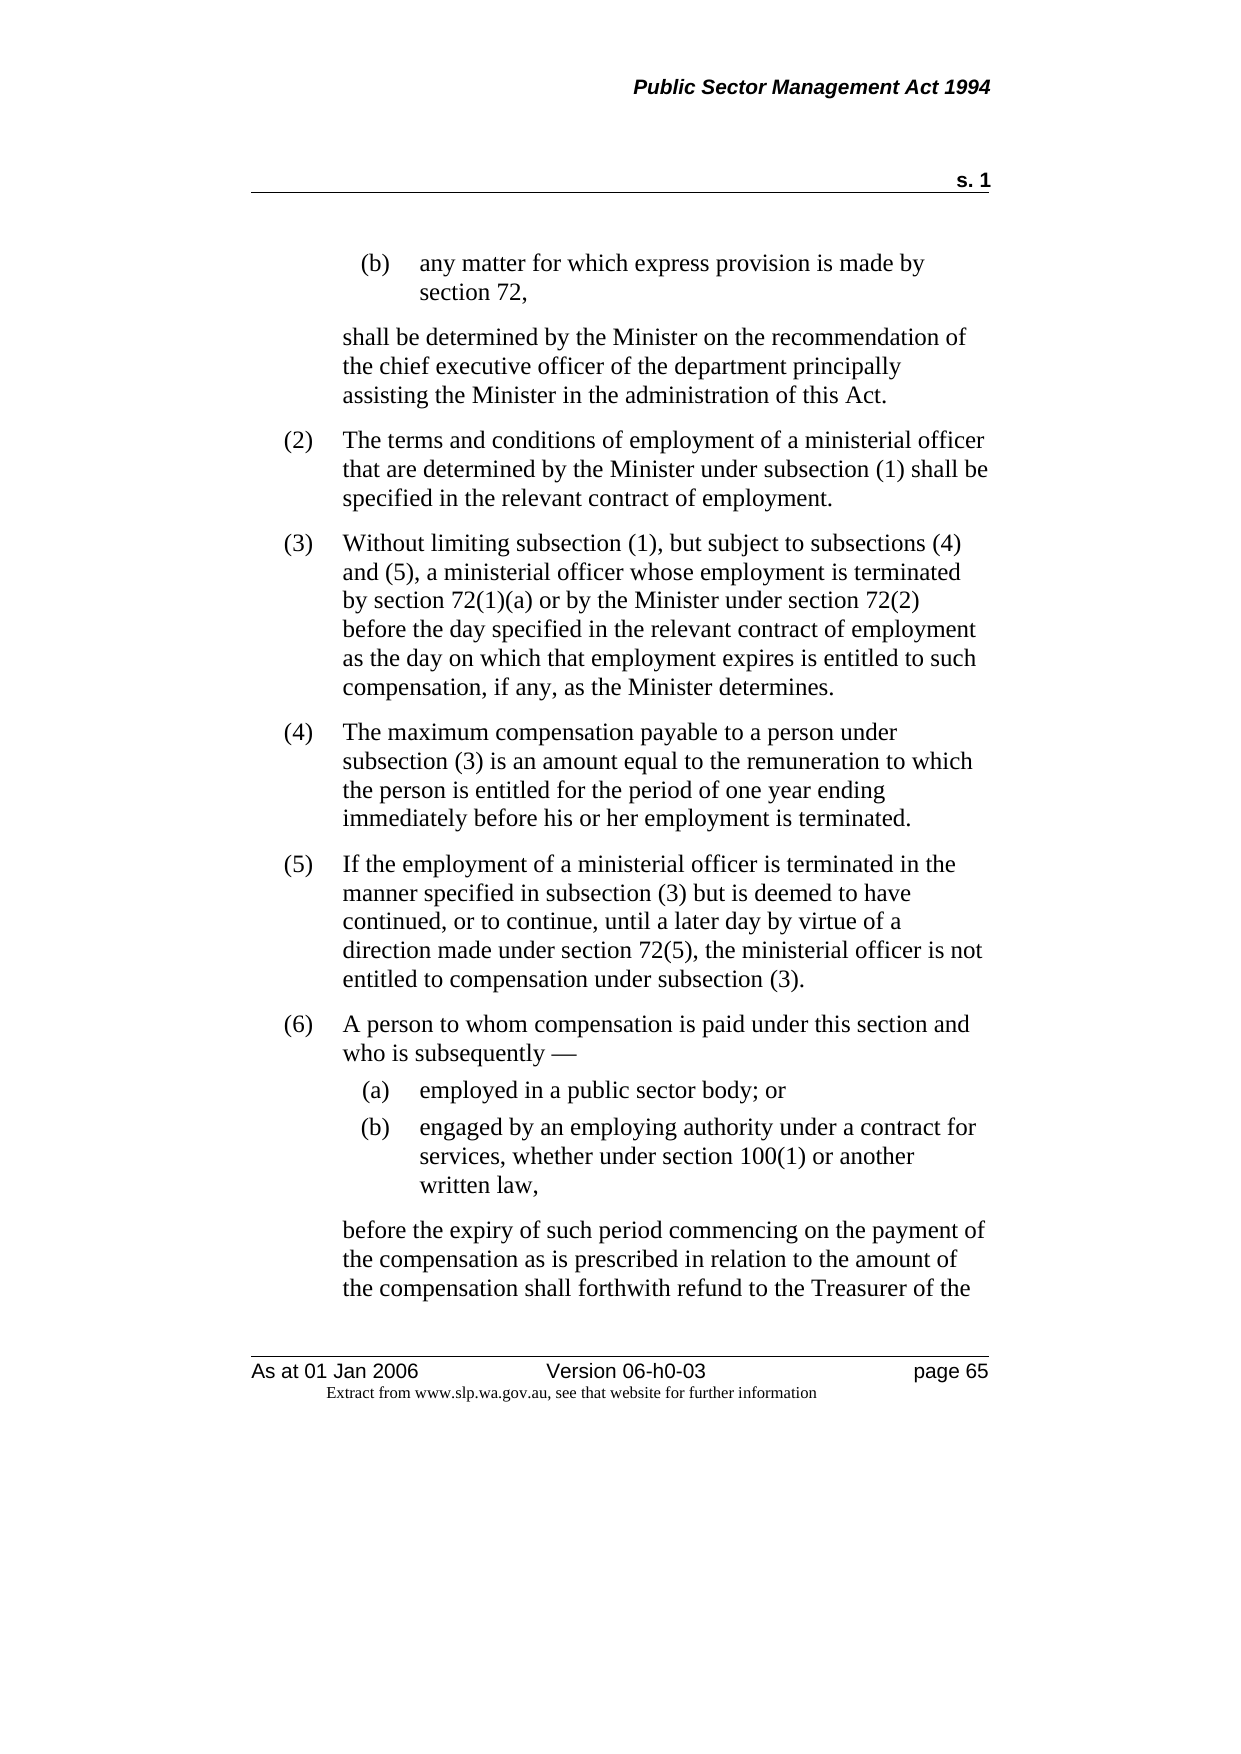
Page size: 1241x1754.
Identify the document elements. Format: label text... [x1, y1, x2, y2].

text (4) The maximum compensation payable to a person under subsection (3) is an amount equal to the remuneration to which the person is entitled for the period of one year ending immediately before his or her employment is terminated. [251, 717, 989, 832]
text (5) If the employment of a ministerial officer is terminated in the manner specified in subsection (3) but is deemed to have continued, or to continue, until a later day by virtue of a direction made under section 72(5), the ministerial officer is not entitled to compensation under subsection (3). [251, 849, 989, 993]
text (2) The terms and conditions of employment of a ministerial officer that are determined by the Minister under subsection (1) shall be specified in the relevant contract of employment. [251, 425, 989, 511]
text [251, 1215, 989, 1301]
text shall be determined by the Minister on the recommendation of the chief executive officer of the department principally assisting the Minister in the administration of this Act. [251, 322, 989, 408]
text (b) any matter for which express provision is made by section 72, [251, 248, 989, 306]
text (6) A person to whom compensation is paid under this section and who is subsequently — [251, 1009, 989, 1067]
text (3) Without limiting subsection (1), but subject to subsections (4) and (5), a ministerial officer whose employment is terminated by section 72(1)(a) or by the Minister under section 72(2) before the day specified in the relevant contract of employment as the day on which that employment expires is entitled to such compensation, if any, as the Minister determines. [251, 528, 989, 701]
text (b) engaged by an employing authority under a contract for services, whether under section 100(1) or another written law, [251, 1112, 989, 1198]
text (a) employed in a public sector body; or [251, 1075, 989, 1104]
